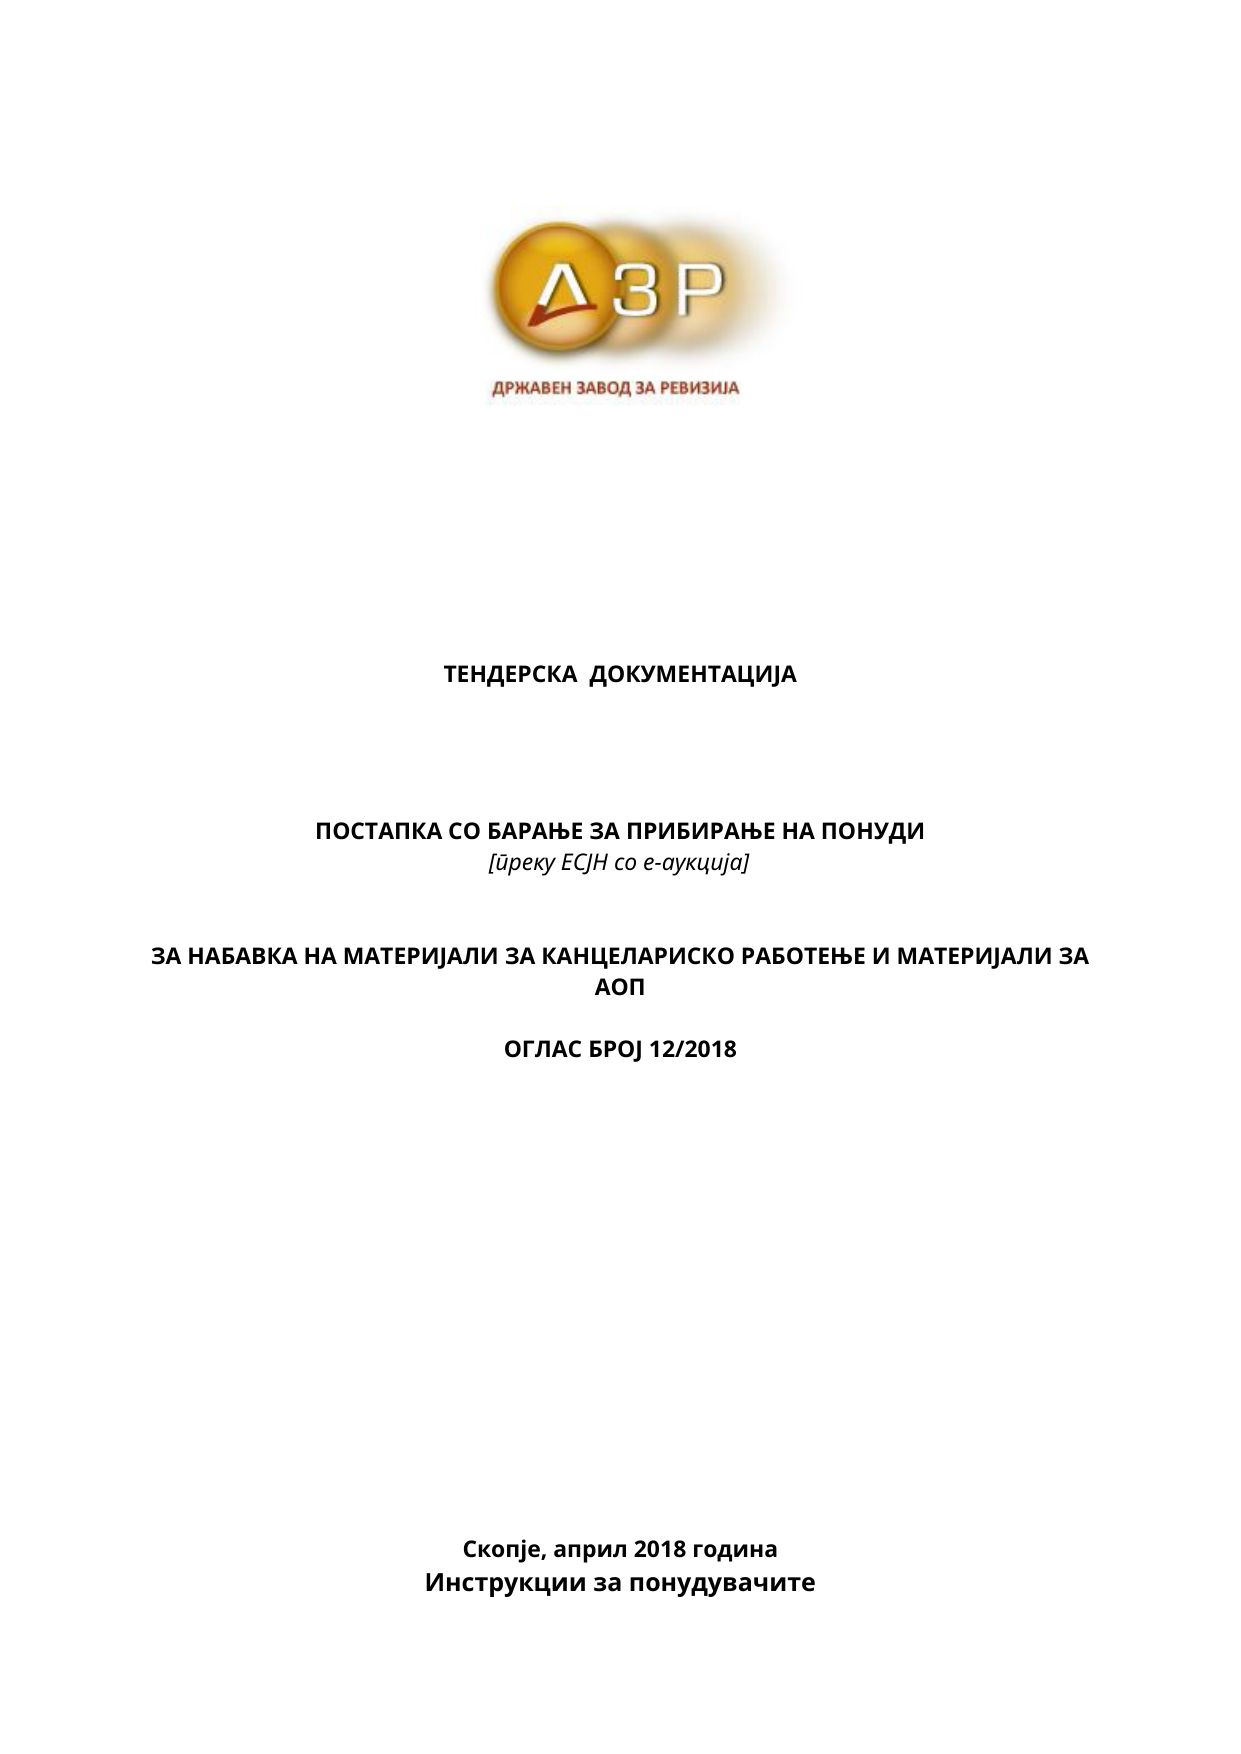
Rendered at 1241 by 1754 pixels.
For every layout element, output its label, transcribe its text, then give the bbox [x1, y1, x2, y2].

text Скопје, април 2018 година [148, 1533, 1092, 1565]
text ЗА НАБАВКА НА МАТЕРИЈАЛИ ЗА КАНЦЕЛАРИСКО РАБОТЕЊЕ И МАТЕРИЈАЛИ ЗА АОП [148, 940, 1092, 1002]
text ОГЛАС БРОЈ 12/2018 [148, 1033, 1092, 1065]
text Инструкции за понудувачите [148, 1565, 1092, 1599]
text [преку ЕСЈН со е-аукција] [148, 846, 1092, 877]
text ТЕНДЕРСКА ДОКУМЕНТАЦИЈА [148, 658, 1092, 690]
text ПОСТАПКА СО БАРАЊЕ ЗА ПРИБИРАЊЕ НА ПОНУДИ [148, 815, 1092, 846]
